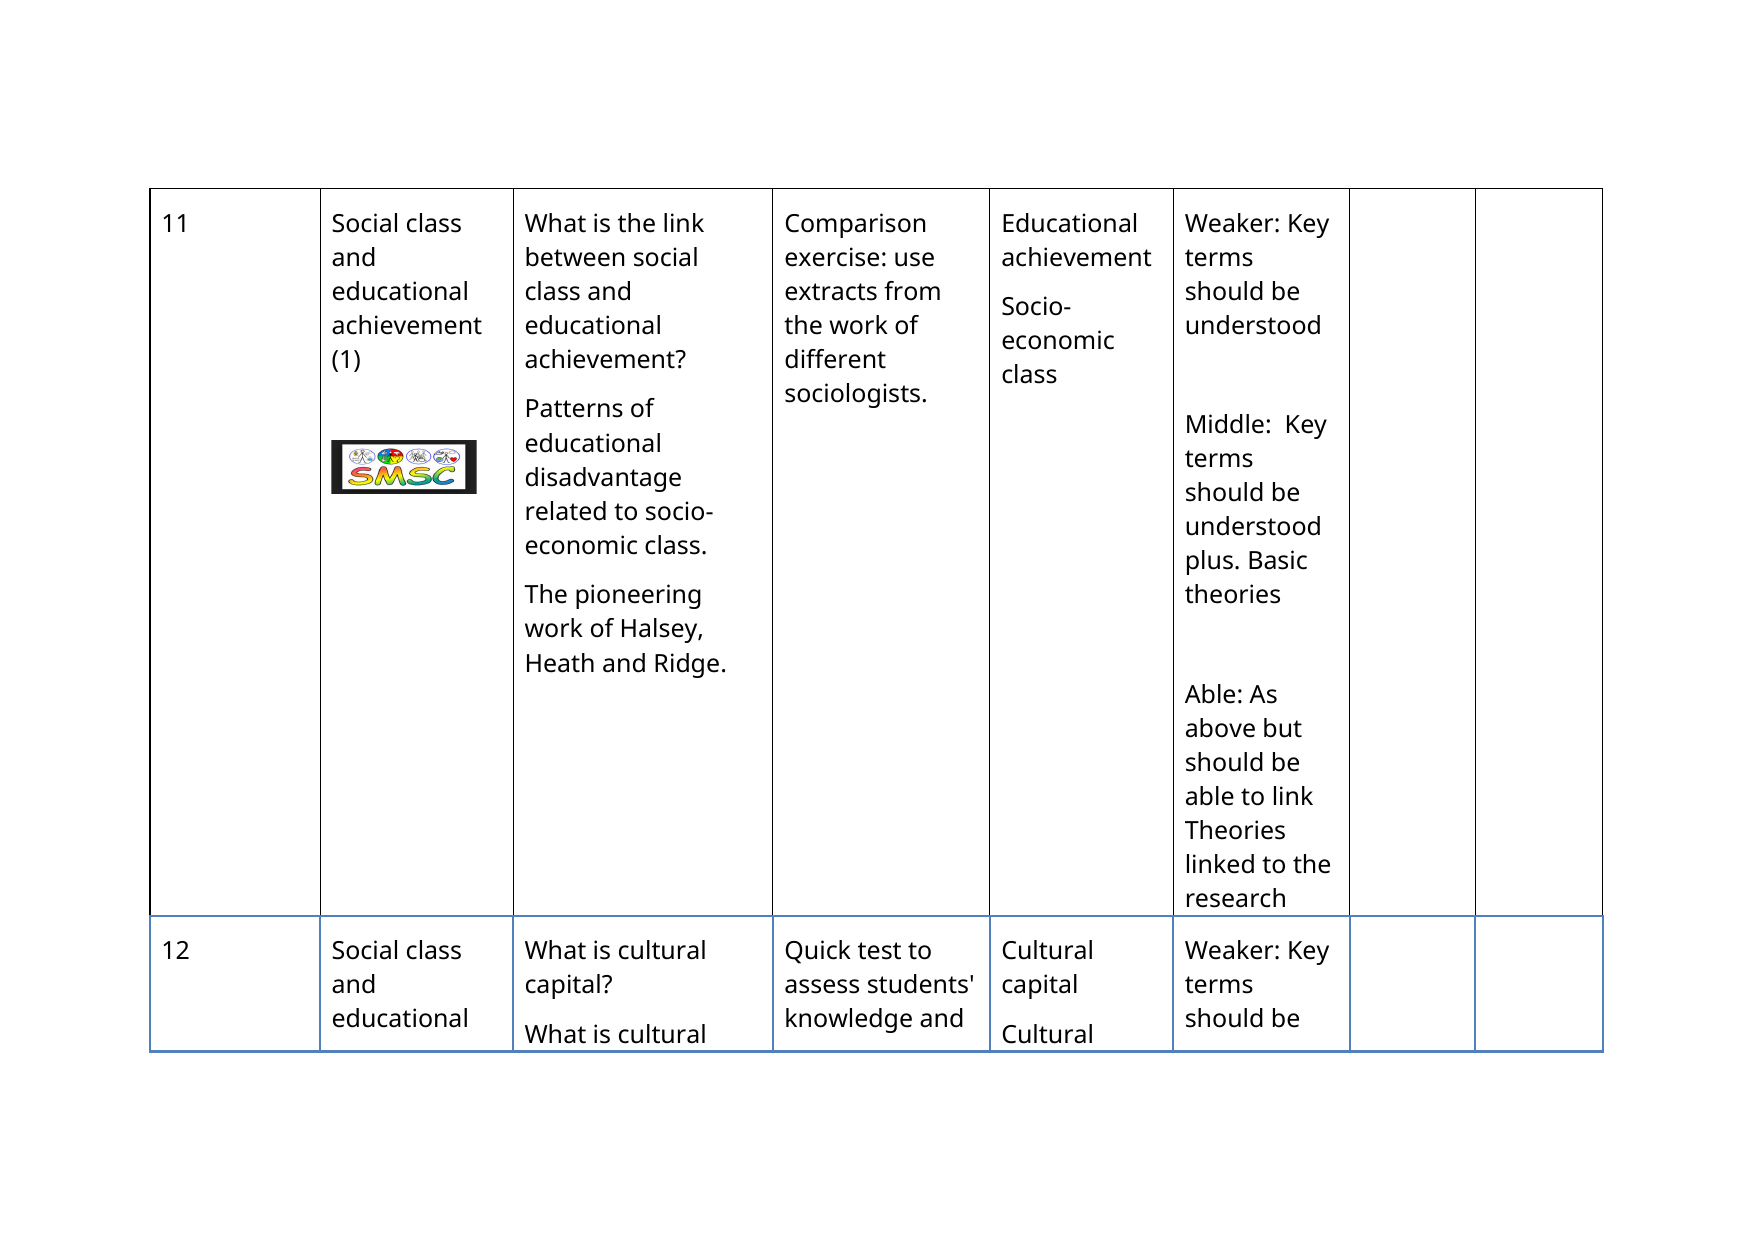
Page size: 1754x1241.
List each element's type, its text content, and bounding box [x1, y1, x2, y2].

table_cell Educational achievement Socio-economic class [990, 189, 1173, 915]
table_cell What is the link between social class and educational achievement? Patterns of educational disadvantage related to socio-economic class. The pioneering work of Halsey, Heath and Ridge. [514, 189, 772, 915]
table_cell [321, 917, 512, 1050]
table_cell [991, 917, 1172, 1050]
table_cell 11 [151, 189, 320, 915]
picture [331, 440, 477, 494]
table_cell [1351, 917, 1474, 1050]
table_cell 12 [151, 917, 319, 1050]
table_cell [1476, 917, 1602, 1050]
table_cell [1476, 189, 1602, 915]
table_cell Comparison exercise: use extracts from the work of different sociologists. [773, 189, 989, 915]
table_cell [1174, 189, 1349, 915]
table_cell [1174, 917, 1349, 1050]
table_cell Social class and educational achievement (1) [321, 189, 513, 915]
table_cell [1350, 189, 1475, 915]
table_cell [774, 917, 989, 1050]
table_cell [514, 917, 772, 1050]
